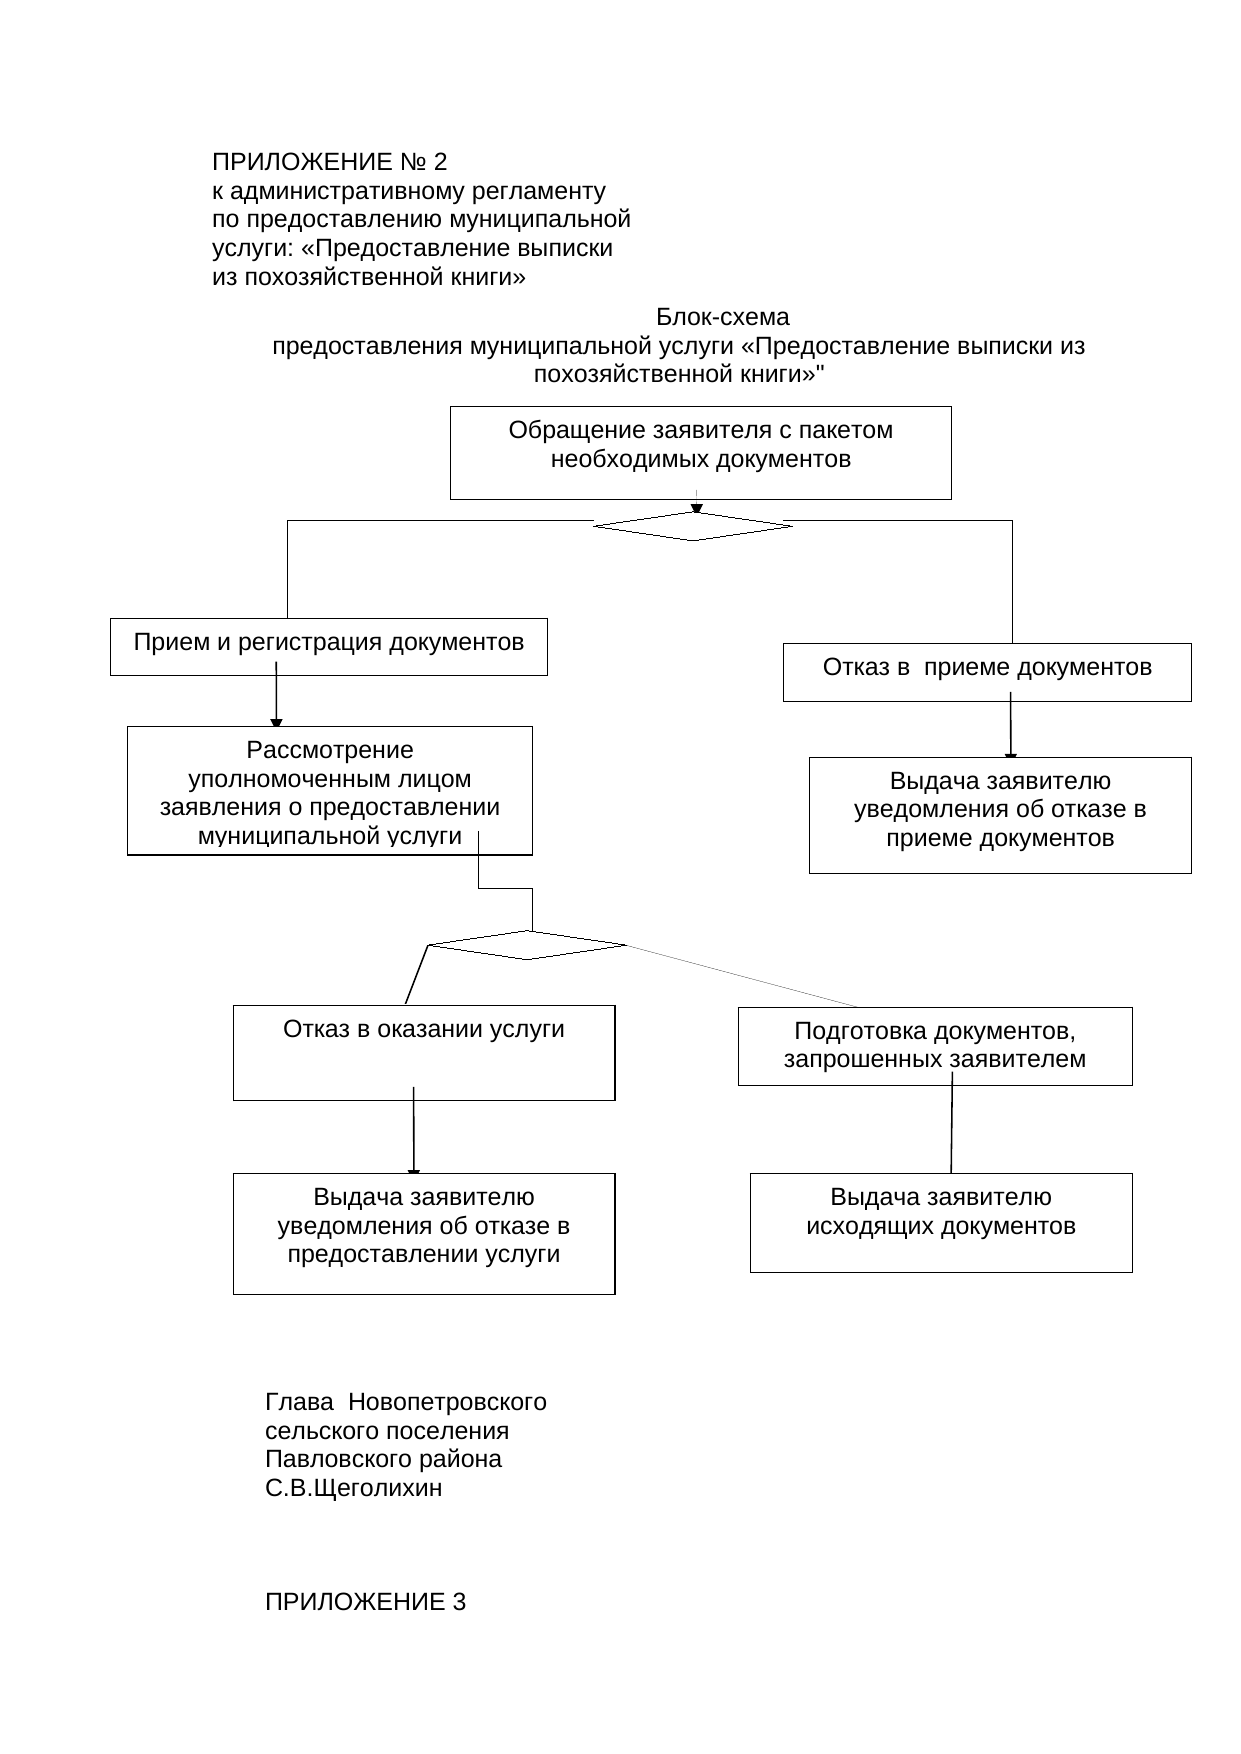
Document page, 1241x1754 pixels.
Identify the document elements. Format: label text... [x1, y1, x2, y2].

text Павловского района [177, 1444, 1181, 1473]
table_header [171, 1260, 673, 1301]
text из похозяйственной книги» [177, 262, 1181, 291]
text ПРИЛОЖЕНИЕ № 2 [177, 147, 1181, 176]
text ПРИЛОЖЕНИЕ 3 [177, 1587, 1181, 1616]
text по предоставлению муниципальной [177, 204, 1181, 233]
text сельского поселения [177, 1416, 1181, 1444]
text услуги: «Предоставление выписки [177, 233, 1181, 262]
text Блок-схема предоставления муниципальной услуги «Предоставление выписки из похозяйственной книги»" [177, 302, 1181, 388]
table_header [673, 1260, 1175, 1301]
text к административному регламенту [177, 176, 1181, 204]
text Глава Новопетровского [177, 1387, 1181, 1416]
text С.В.Щеголихин [177, 1473, 1181, 1502]
